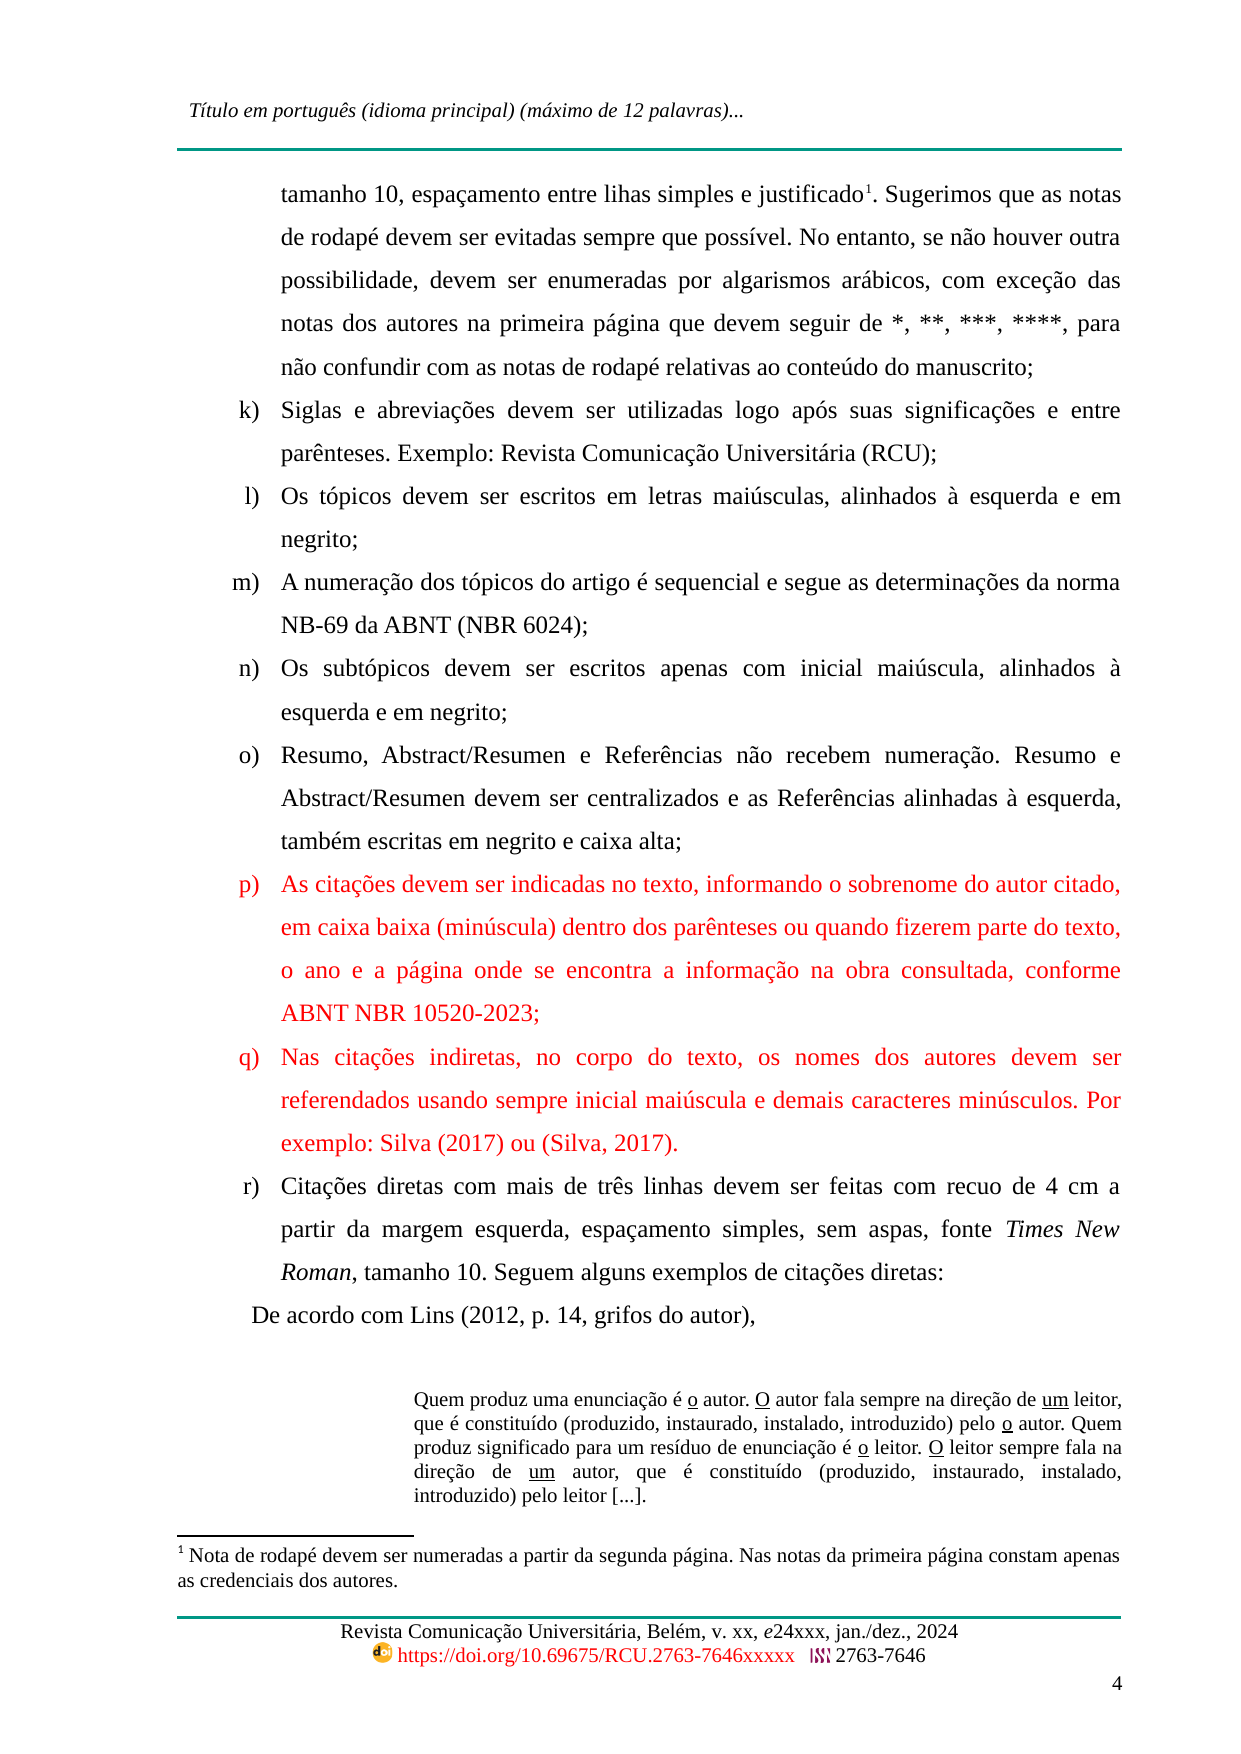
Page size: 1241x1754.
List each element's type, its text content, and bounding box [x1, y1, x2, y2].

list Nas citações indiretas, no corpo do texto, os nomes dos autores devem ser referendados usando sempre inicial maiúscula e demais caracteres minúsculos. Por exemplo: Silva (2017) ou (Silva, 2017). [266, 1042, 1122, 1157]
list Siglas e abreviações devem ser utilizadas logo após suas significações e entre parênteses. Exemplo: Revista Comunicação Universitária (RCU); [266, 395, 1122, 467]
picture [810, 1648, 831, 1663]
picture [372, 1642, 393, 1663]
list Citações diretas com mais de três linhas devem ser feitas com recuo de 4 cm a partir da margem esquerda, espaçamento simples, sem aspas, fonte Times New Roman, tamanho 10. Seguem alguns exemplos de citações diretas: [266, 1171, 1122, 1286]
list Os tópicos devem ser escritos em letras maiúsculas, alinhados à esquerda e em negrito; [266, 481, 1122, 553]
list Resumo, Abstract/Resumen e Referências não recebem numeração. Resumo e Abstract/Resumen devem ser centralizados e as Referências alinhadas à esquerda, também escritas em negrito e caixa alta; [266, 740, 1122, 855]
text De acordo com Lins (2012, p. 14, grifos do autor), [177, 1300, 1122, 1329]
text Quem produz uma enunciação é o autor. O autor fala sempre na direção de um leitor, que é constituído (produzido, instaurado, instalado, introduzido) pelo o autor. Quem produz significado para um resíduo de enunciação é o leitor. O leitor sempre fala na direção de um autor, que é constituído (produzido, instaurado, instalado, introduzido) pelo leitor [...]. [413, 1387, 1122, 1507]
list As citações devem ser indicadas no texto, informando o sobrenome do autor citado, em caixa baixa (minúscula) dentro dos parênteses ou quando fizerem parte do texto, o ano e a página onde se encontra a informação na obra consultada, conforme ABNT NBR 10520-2023; [266, 869, 1122, 1027]
list Os subtópicos devem ser escritos apenas com inicial maiúscula, alinhados à esquerda e em negrito; [266, 653, 1122, 725]
list A numeração dos tópicos do artigo é sequencial e segue as determinações da norma NB-69 da ABNT (NBR 6024); [266, 567, 1122, 639]
